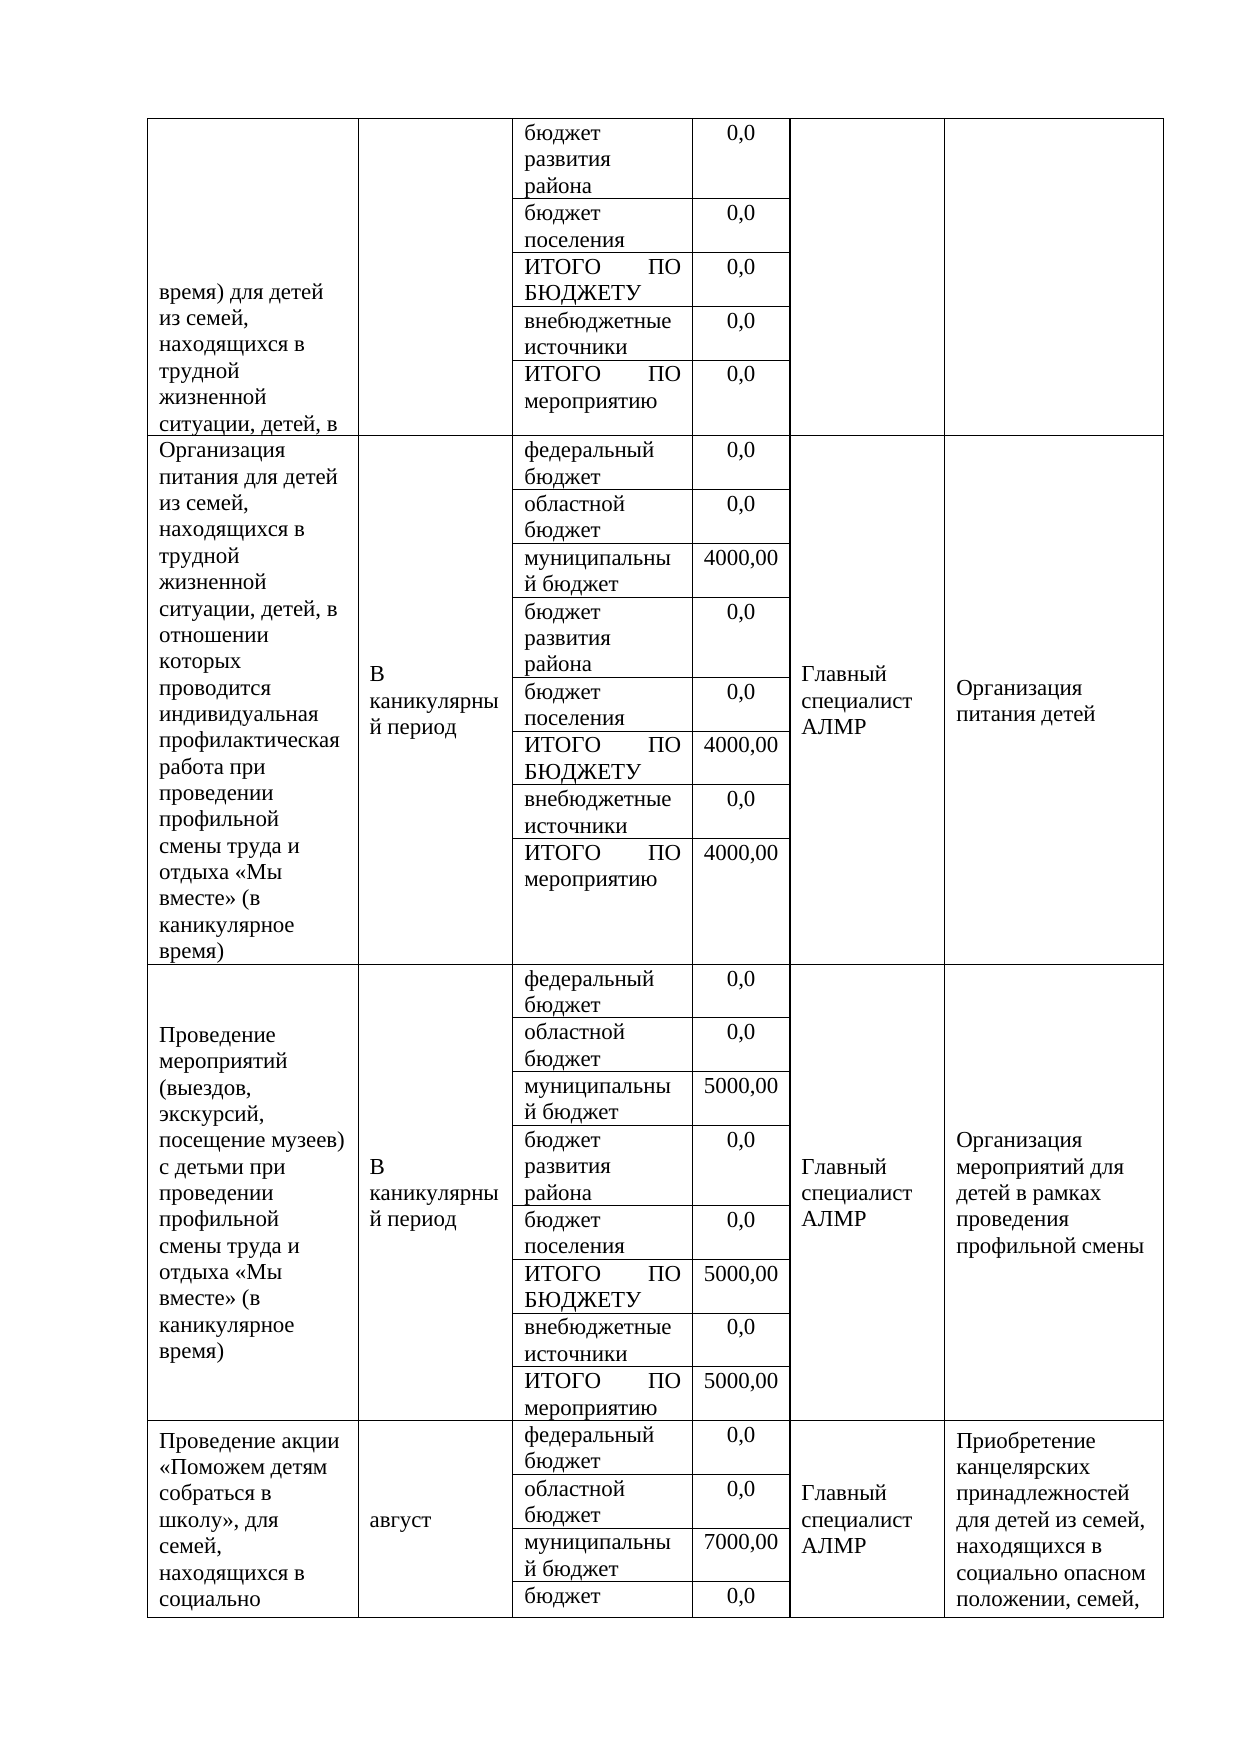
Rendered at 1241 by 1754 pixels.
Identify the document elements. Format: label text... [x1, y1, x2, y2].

table_cell Приобретение канцелярских принадлежностей для детей из семей, находящихся в социально опасном положении, семей, нуждающихся в государственной поддержке [945, 1421, 1163, 1617]
table_cell ИТОГО ПО мероприятию [513, 1367, 692, 1420]
table_cell внебюджетные источники [513, 785, 692, 838]
table_cell бюджет развития района [513, 598, 692, 677]
table_cell муниципальный бюджет [513, 1529, 692, 1581]
table_cell август [359, 1421, 512, 1617]
table_cell внебюджетные источники [513, 1314, 692, 1366]
table_cell областной бюджет [513, 1475, 692, 1527]
table_cell 0,0 [693, 361, 789, 435]
table_cell 5000,00 [693, 1072, 789, 1125]
table_cell бюджет поселения [513, 199, 692, 252]
table_cell Проведение акции «Поможем детям собраться в школу», для семей, находящихся в социально опасном положении, семей, нуждающихся в государственной поддержке [148, 1421, 358, 1617]
table_cell 0,0 [693, 307, 789, 359]
table_cell ИТОГО ПО БЮДЖЕТУ [513, 253, 692, 306]
table_cell 0,0 [693, 199, 789, 252]
table_cell федеральный бюджет [513, 965, 692, 1017]
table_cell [513, 1582, 692, 1617]
table_cell бюджет развития района [513, 119, 692, 198]
table_cell областной бюджет [513, 1018, 692, 1071]
table_cell 0,0 [693, 490, 789, 543]
table_cell 0,0 [693, 119, 789, 198]
table_cell муниципальный бюджет [513, 544, 692, 597]
table_cell ИТОГО ПО мероприятию [513, 839, 692, 963]
table_cell 5000,00 [693, 1260, 789, 1312]
table_cell муниципальный бюджет [513, 1072, 692, 1125]
table_cell 0,0 [693, 1421, 789, 1474]
table_cell ИТОГО ПО мероприятию [513, 361, 692, 435]
table_cell ИТОГО ПО БЮДЖЕТУ [513, 732, 692, 784]
table_cell Организация питания для детей из семей, находящихся в трудной жизненной ситуации, детей, в отношении которых проводится индивидуальная профилактическая работа при проведении профильной смены труда и отдыха «Мы вместе» (в каникулярное время) [148, 436, 358, 963]
table_cell 4000,00 [693, 839, 789, 963]
table_cell 0,0 [693, 436, 789, 489]
table_cell 0,0 [693, 598, 789, 677]
table_cell В каникулярный период [359, 965, 512, 1420]
table_cell 0,0 [693, 1018, 789, 1071]
table_cell 0,0 [693, 1475, 789, 1527]
table_cell Главный специалист АЛМР [791, 1421, 944, 1617]
table_cell Главный специалист АЛМР [791, 965, 944, 1420]
table_cell бюджет поселения [513, 1206, 692, 1259]
table_cell ИТОГО ПО БЮДЖЕТУ [513, 1260, 692, 1312]
table_cell 0,0 [693, 965, 789, 1017]
table_cell бюджет поселения [513, 678, 692, 731]
table_cell Организация питания детей [945, 436, 1163, 963]
table_cell 0,0 [693, 1126, 789, 1205]
table_cell 0,0 [693, 785, 789, 838]
table_cell 4000,00 [693, 544, 789, 597]
table_cell 7000,00 [693, 1529, 789, 1581]
table_cell бюджет развития района [513, 1126, 692, 1205]
table_cell 0,0 [693, 1206, 789, 1259]
table_cell 0,0 [693, 253, 789, 306]
table_cell федеральный бюджет [513, 436, 692, 489]
table_cell 5000,00 [693, 1367, 789, 1420]
table_cell 0,0 [693, 678, 789, 731]
table_cell Проведение мероприятий (выездов, экскурсий, посещение музеев) с детьми при проведении профильной смены труда и отдыха «Мы вместе» (в каникулярное время) [148, 965, 358, 1420]
table_cell областной бюджет [513, 490, 692, 543]
table_cell Организация мероприятий для детей в рамках проведения профильной смены [945, 965, 1163, 1420]
table_cell 0,0 [693, 1582, 789, 1617]
table_cell федеральный бюджет [513, 1421, 692, 1474]
table_cell В каникулярный период [359, 436, 512, 963]
table_cell Главный специалист АЛМР [791, 436, 944, 963]
table_cell 0,0 [693, 1314, 789, 1366]
table_cell внебюджетные источники [513, 307, 692, 359]
table_cell 4000,00 [693, 732, 789, 784]
